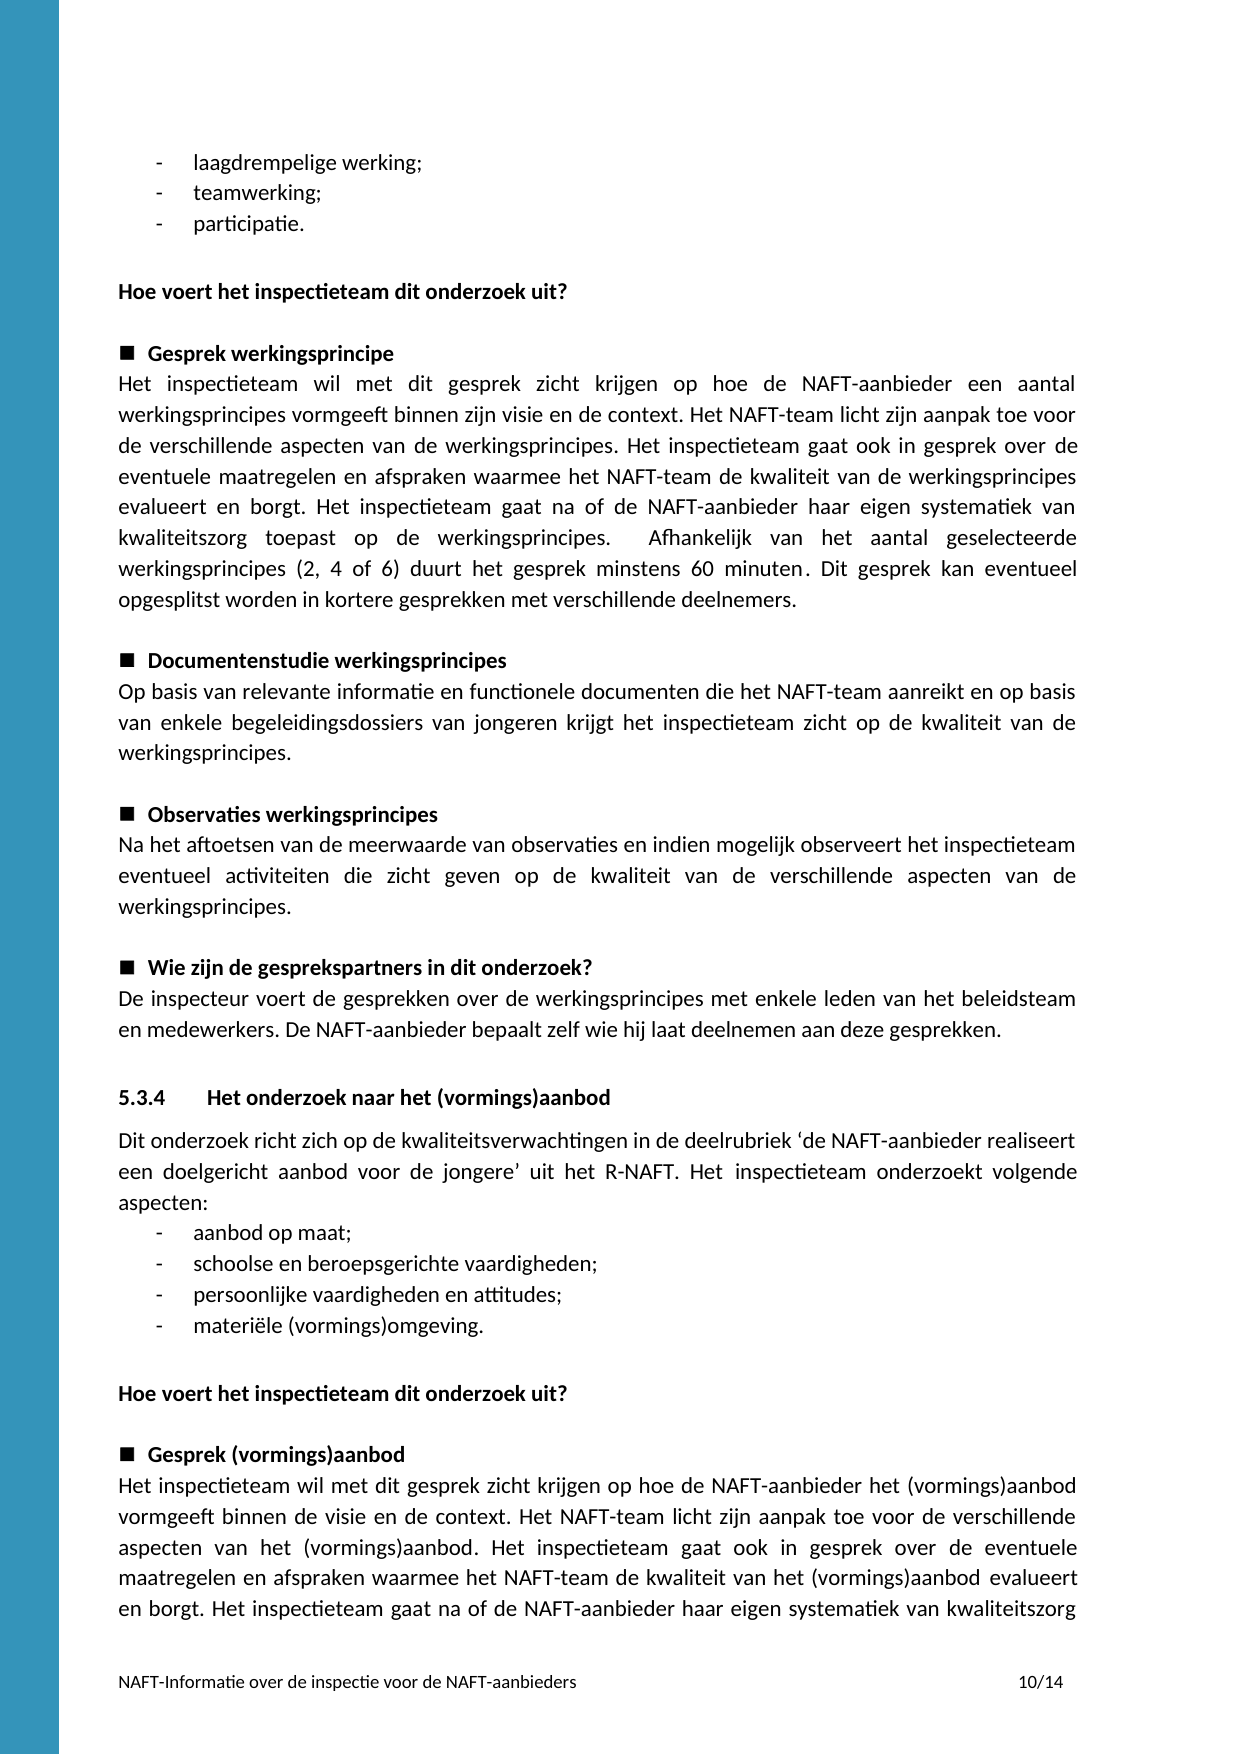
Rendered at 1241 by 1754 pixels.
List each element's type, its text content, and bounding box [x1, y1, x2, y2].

subtitle Hoe voert het inspectieteam dit onderzoek uit? [118, 277, 1078, 305]
text Observaties werkingsprincipes [118, 800, 1078, 828]
list participatie. [156, 209, 1078, 237]
list laagdrempelige werking; [156, 148, 1078, 176]
list schoolse en beroepsgerichte vaardigheden; [156, 1249, 1078, 1277]
list teamwerking; [156, 178, 1078, 206]
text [118, 1471, 1078, 1622]
text Gesprek (vormings)aanbod [118, 1440, 1078, 1468]
list materiële (vormings)omgeving. [156, 1311, 1078, 1339]
text Het inspectieteam wil met dit gesprek zicht krijgen op hoe de NAFT-aanbieder een aantal werkingsprincipes vormgeeft binnen zijn visie en de context. Het NAFT-team licht zijn aanpak toe voor de verschillende aspecten van de werkingsprincipes. Het inspectieteam gaat ook in gesprek over de eventuele maatregelen en afspraken waarmee het NAFT-team de kwaliteit van de werkingsprincipes evalueert en borgt. Het inspectieteam gaat na of de NAFT-aanbieder haar eigen systematiek van kwaliteitszorg toepast op de werkingsprincipes. Afhankelijk van het aantal geselecteerde werkingsprincipes (2, 4 of 6) duurt het gesprek minstens 60 minuten. Dit gesprek kan eventueel opgesplitst worden in kortere gesprekken met verschillende deelnemers. [118, 369, 1078, 613]
text Gesprek werkingsprincipe [118, 339, 1078, 367]
list aanbod op maat; [156, 1218, 1078, 1247]
text De inspecteur voert de gesprekken over de werkingsprincipes met enkele leden van het beleidsteam en medewerkers. De NAFT-aanbieder bepaalt zelf wie hij laat deelnemen aan deze gesprekken. [118, 984, 1078, 1043]
text Op basis van relevante informatie en functionele documenten die het NAFT-team aanreikt en op basis van enkele begeleidingsdossiers van jongeren krijgt het inspectieteam zicht op de kwaliteit van de werkingsprincipes. [118, 677, 1078, 766]
subtitle Het onderzoek naar het (vormings)aanbod [118, 1083, 1078, 1111]
text Wie zijn de gesprekspartners in dit onderzoek? [118, 953, 1078, 981]
text Na het aftoetsen van de meerwaarde van observaties en indien mogelijk observeert het inspectieteam eventueel activiteiten die zicht geven op de kwaliteit van de verschillende aspecten van de werkingsprincipes. [118, 831, 1078, 920]
subtitle Hoe voert het inspectieteam dit onderzoek uit? [118, 1379, 1078, 1407]
text Documentenstudie werkingsprincipes [118, 646, 1078, 674]
list persoonlijke vaardigheden en attitudes; [156, 1280, 1078, 1308]
text Dit onderzoek richt zich op de kwaliteitsverwachtingen in de deelrubriek ‘de NAFT-aanbieder realiseert een doelgericht aanbod voor de jongere’ uit het R-NAFT. Het inspectieteam onderzoekt volgende aspecten: [118, 1126, 1078, 1216]
